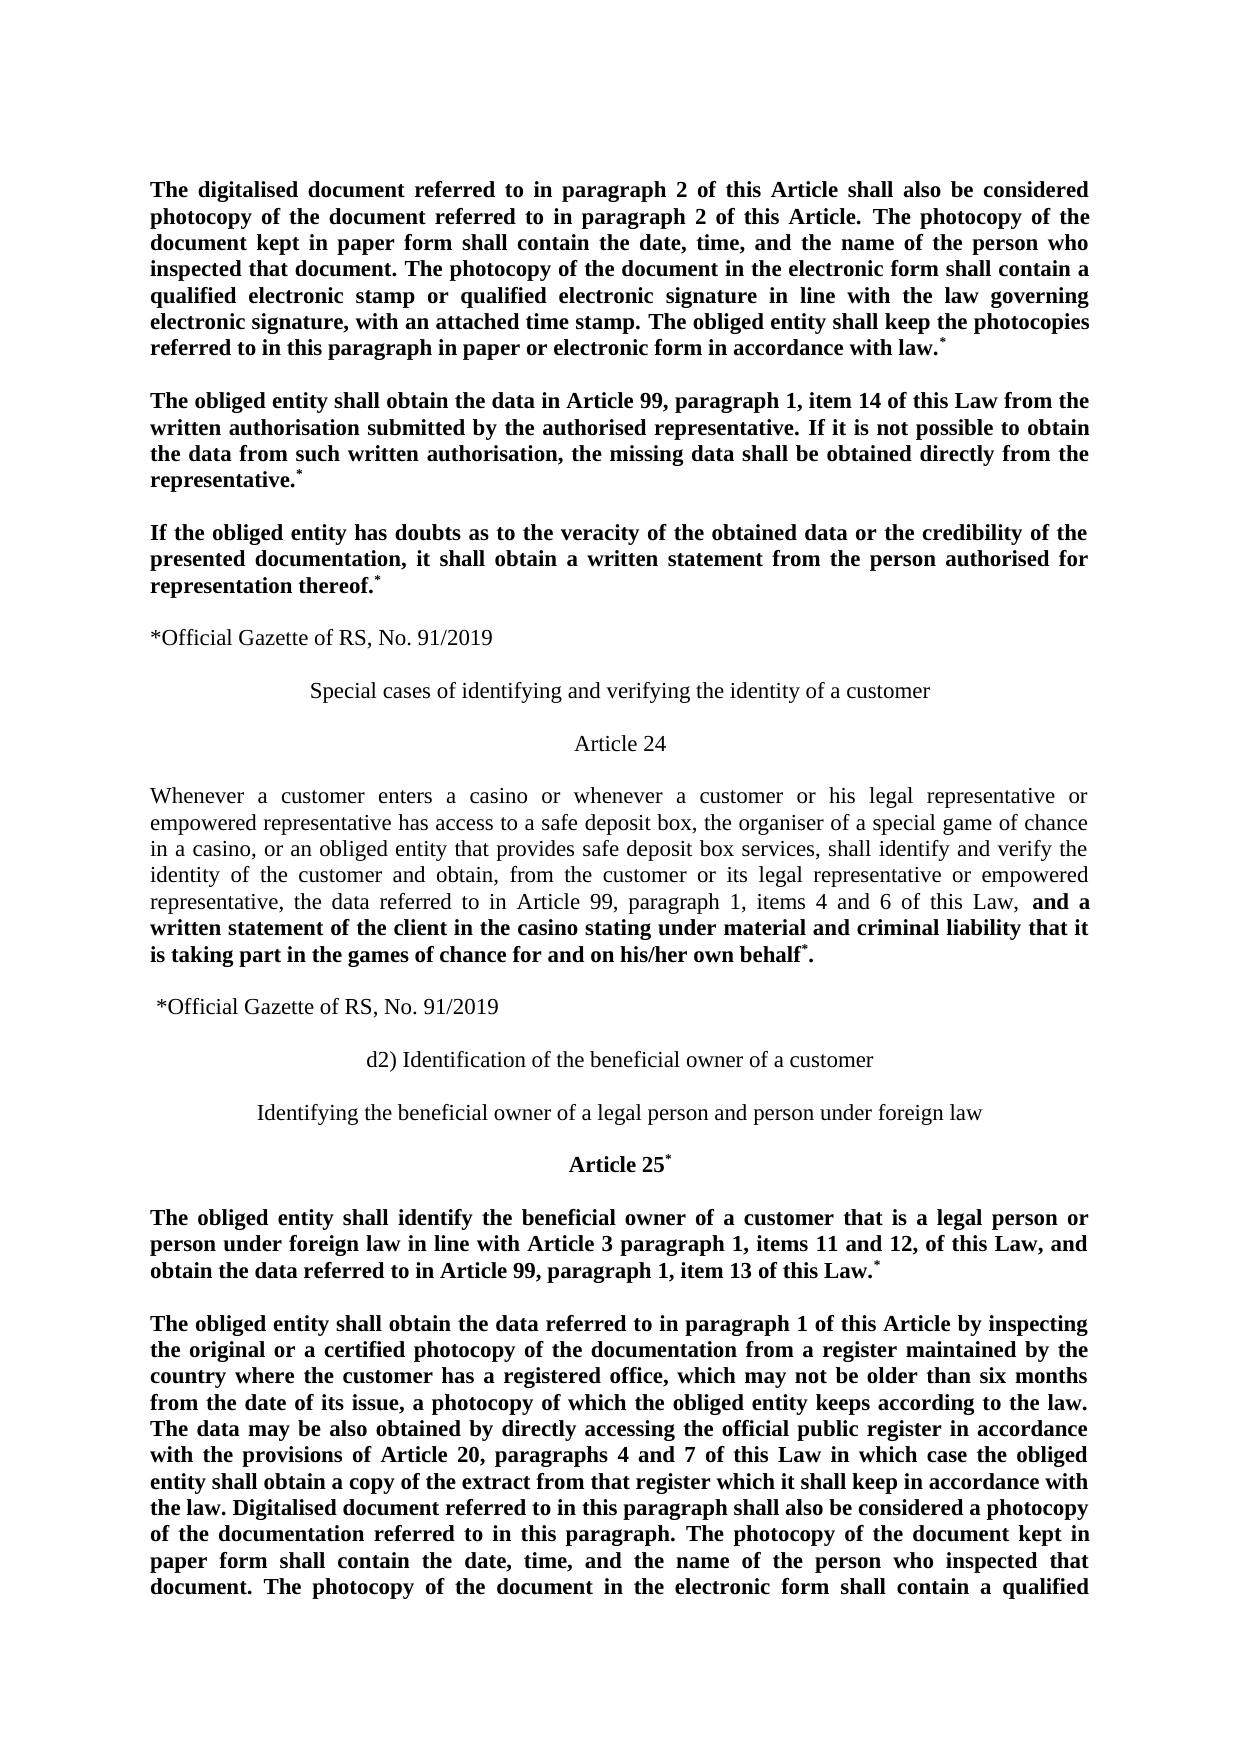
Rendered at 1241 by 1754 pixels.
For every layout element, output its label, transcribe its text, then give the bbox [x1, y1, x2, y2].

text *Official Gazette of RS, No. 91/2019 [150, 993, 1090, 1020]
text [150, 1309, 1090, 1599]
text *Official Gazette of RS, No. 91/2019 [150, 624, 1090, 651]
text Article 25* [150, 1151, 1090, 1178]
text Article 24 [150, 730, 1090, 756]
text Whenever a customer enters a casino or whenever a customer or his legal representative or empowered representative has access to a safe deposit box, the organiser of a special game of chance in a casino, or an obliged entity that provides safe deposit box services, shall identify and verify the identity of the customer and obtain, from the customer or its legal representative or empowered representative, the data referred to in Article 99, paragraph 1, items 4 and 6 of this Law, and a written statement of the client in the casino stating under material and criminal liability that it is taking part in the games of chance for and on his/her own behalf*. [150, 782, 1090, 967]
text If the obliged entity has doubts as to the veracity of the obtained data or the credibility of the presented documentation, it shall obtain a written statement from the person authorised for representation thereof.* [150, 519, 1090, 598]
text Identifying the beneficial owner of a legal person and person under foreign law [150, 1099, 1090, 1125]
text d2) Identification of the beneficial owner of a customer [150, 1046, 1090, 1072]
text The digitalised document referred to in paragraph 2 of this Article shall also be considered photocopy of the document referred to in paragraph 2 of this Article. The photocopy of the document kept in paper form shall contain the date, time, and the name of the person who inspected that document. The photocopy of the document in the electronic form shall contain a qualified electronic stamp or qualified electronic signature in line with the law governing electronic signature, with an attached time stamp. The obliged entity shall keep the photocopies referred to in this paragraph in paper or electronic form in accordance with law.* [150, 176, 1090, 361]
text The obliged entity shall obtain the data in Article 99, paragraph 1, item 14 of this Law from the written authorisation submitted by the authorised representative. If it is not possible to obtain the data from such written authorisation, the missing data shall be obtained directly from the representative.* [150, 387, 1090, 493]
text Special cases of identifying and verifying the identity of a customer [150, 677, 1090, 703]
text The obliged entity shall identify the beneficial owner of a customer that is a legal person or person under foreign law in line with Article 3 paragraph 1, items 11 and 12, of this Law, and obtain the data referred to in Article 99, paragraph 1, item 13 of this Law.* [150, 1204, 1090, 1283]
